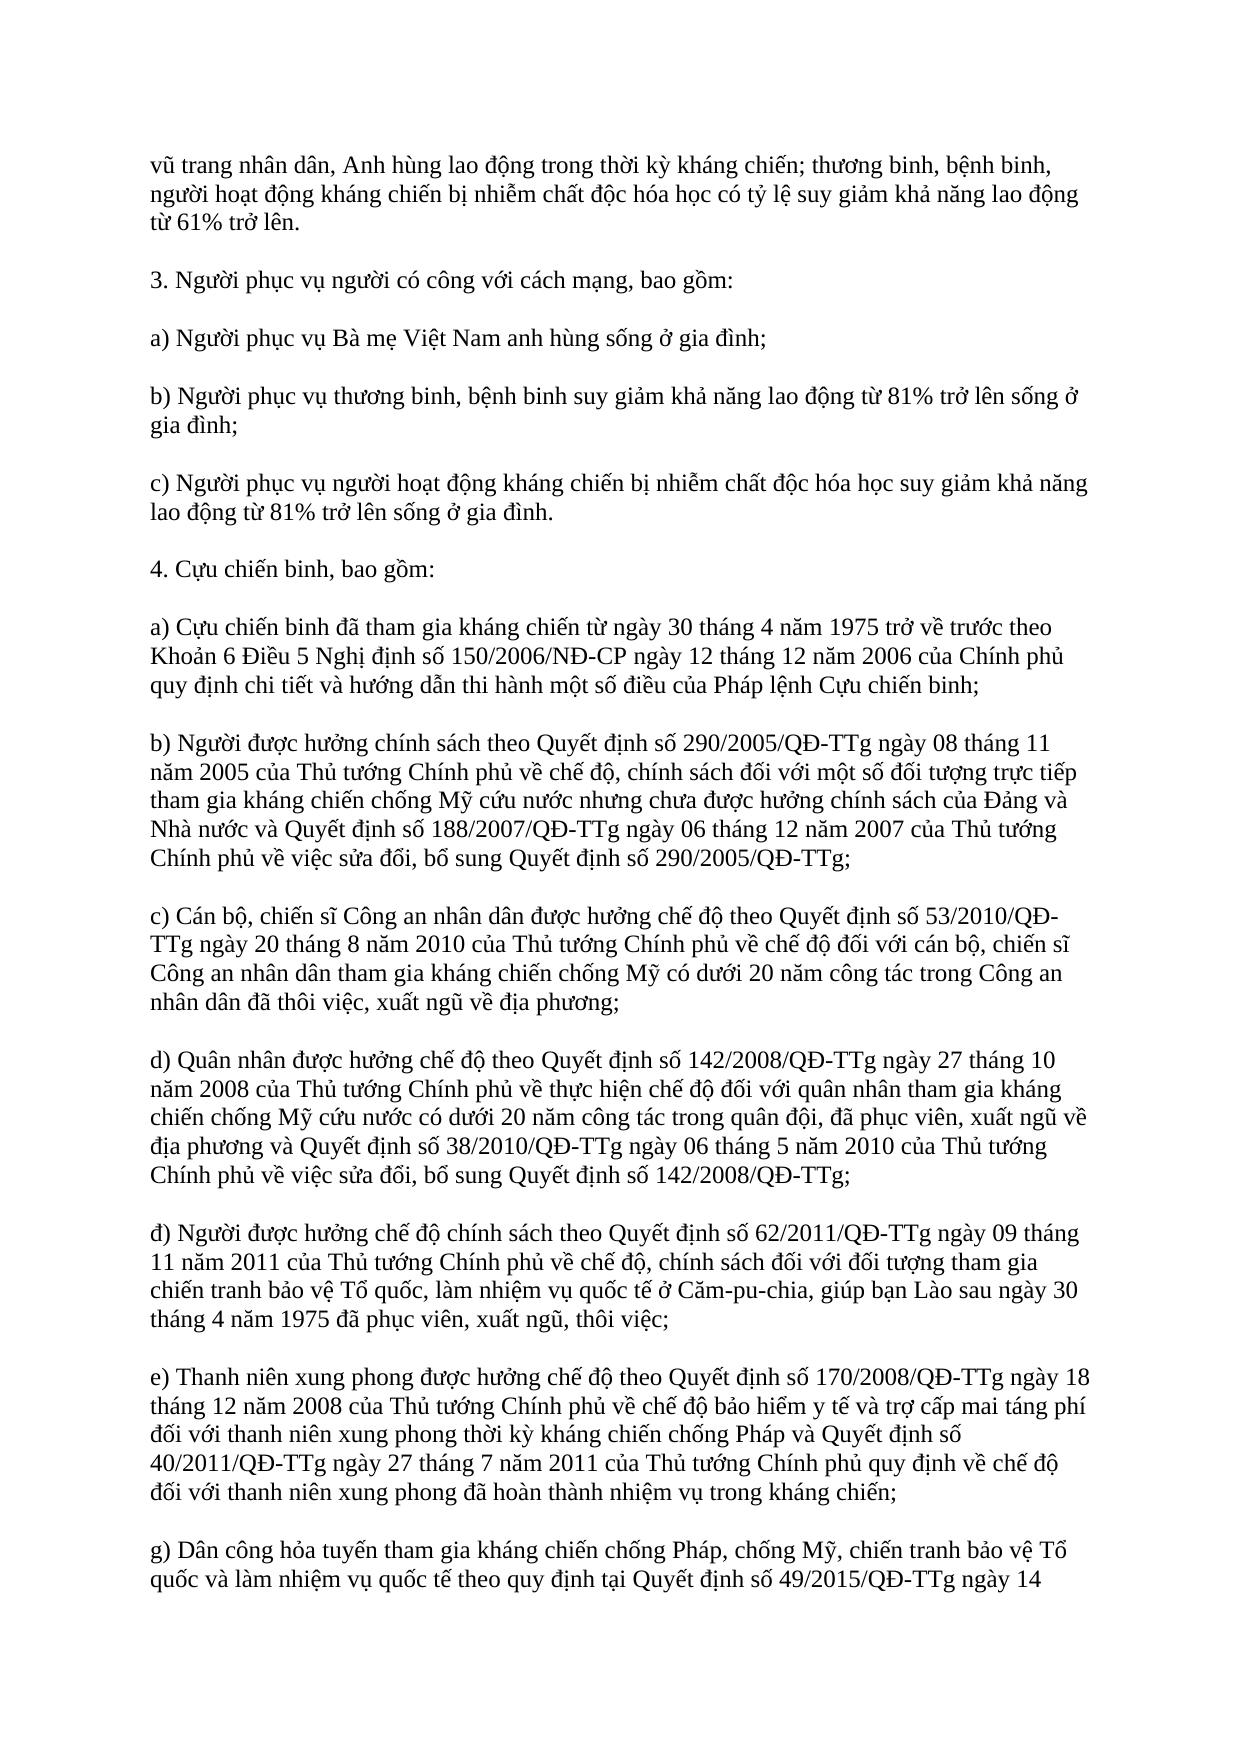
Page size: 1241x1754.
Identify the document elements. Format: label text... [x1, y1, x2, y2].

text c) Người phục vụ người hoạt động kháng chiến bị nhiễm chất độc hóa học suy giảm khả năng lao động từ 81% trở lên sống ở gia đình. [150, 468, 1090, 525]
text b) Người phục vụ thương binh, bệnh binh suy giảm khả năng lao động từ 81% trở lên sống ở gia đình; [150, 381, 1090, 439]
text a) Cựu chiến binh đã tham gia kháng chiến từ ngày 30 tháng 4 năm 1975 trở về trước theo Khoản 6 Điều 5 Nghị định số 150/2006/NĐ-CP ngày 12 tháng 12 năm 2006 của Chính phủ quy định chi tiết và hướng dẫn thi hành một số điều của Pháp lệnh Cựu chiến binh; [150, 612, 1090, 699]
text 4. Cựu chiến binh, bao gồm: [150, 554, 1090, 583]
text 3. Người phục vụ người có công với cách mạng, bao gồm: [150, 265, 1090, 294]
text c) Cán bộ, chiến sĩ Công an nhân dân được hưởng chế độ theo Quyết định số 53/2010/QĐ-TTg ngày 20 tháng 8 năm 2010 của Thủ tướng Chính phủ về chế độ đối với cán bộ, chiến sĩ Công an nhân dân tham gia kháng chiến chống Mỹ có dưới 20 năm công tác trong Công an nhân dân đã thôi việc, xuất ngũ về địa phương; [150, 901, 1090, 1016]
text b) Người được hưởng chính sách theo Quyết định số 290/2005/QĐ-TTg ngày 08 tháng 11 năm 2005 của Thủ tướng Chính phủ về chế độ, chính sách đối với một số đối tượng trực tiếp tham gia kháng chiến chống Mỹ cứu nước nhưng chưa được hưởng chính sách của Đảng và Nhà nước và Quyết định số 188/2007/QĐ-TTg ngày 06 tháng 12 năm 2007 của Thủ tướng Chính phủ về việc sửa đổi, bổ sung Quyết định số 290/2005/QĐ-TTg; [150, 728, 1090, 872]
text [150, 1535, 1090, 1592]
text đ) Người được hưởng chế độ chính sách theo Quyết định số 62/2011/QĐ-TTg ngày 09 tháng 11 năm 2011 của Thủ tướng Chính phủ về chế độ, chính sách đối với đối tượng tham gia chiến tranh bảo vệ Tổ quốc, làm nhiệm vụ quốc tế ở Căm-pu-chia, giúp bạn Lào sau ngày 30 tháng 4 năm 1975 đã phục viên, xuất ngũ, thôi việc; [150, 1218, 1090, 1333]
text e) Thanh niên xung phong được hưởng chế độ theo Quyết định số 170/2008/QĐ-TTg ngày 18 tháng 12 năm 2008 của Thủ tướng Chính phủ về chế độ bảo hiểm y tế và trợ cấp mai táng phí đối với thanh niên xung phong thời kỳ kháng chiến chống Pháp và Quyết định số 40/2011/QĐ-TTg ngày 27 tháng 7 năm 2011 của Thủ tướng Chính phủ quy định về chế độ đối với thanh niên xung phong đã hoàn thành nhiệm vụ trong kháng chiến; [150, 1362, 1090, 1506]
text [150, 150, 1090, 236]
text a) Người phục vụ Bà mẹ Việt Nam anh hùng sống ở gia đình; [150, 323, 1090, 352]
text d) Quân nhân được hưởng chế độ theo Quyết định số 142/2008/QĐ-TTg ngày 27 tháng 10 năm 2008 của Thủ tướng Chính phủ về thực hiện chế độ đối với quân nhân tham gia kháng chiến chống Mỹ cứu nước có dưới 20 năm công tác trong quân đội, đã phục viên, xuất ngũ về địa phương và Quyết định số 38/2010/QĐ-TTg ngày 06 tháng 5 năm 2010 của Thủ tướng Chính phủ về việc sửa đổi, bổ sung Quyết định số 142/2008/QĐ-TTg; [150, 1045, 1090, 1189]
